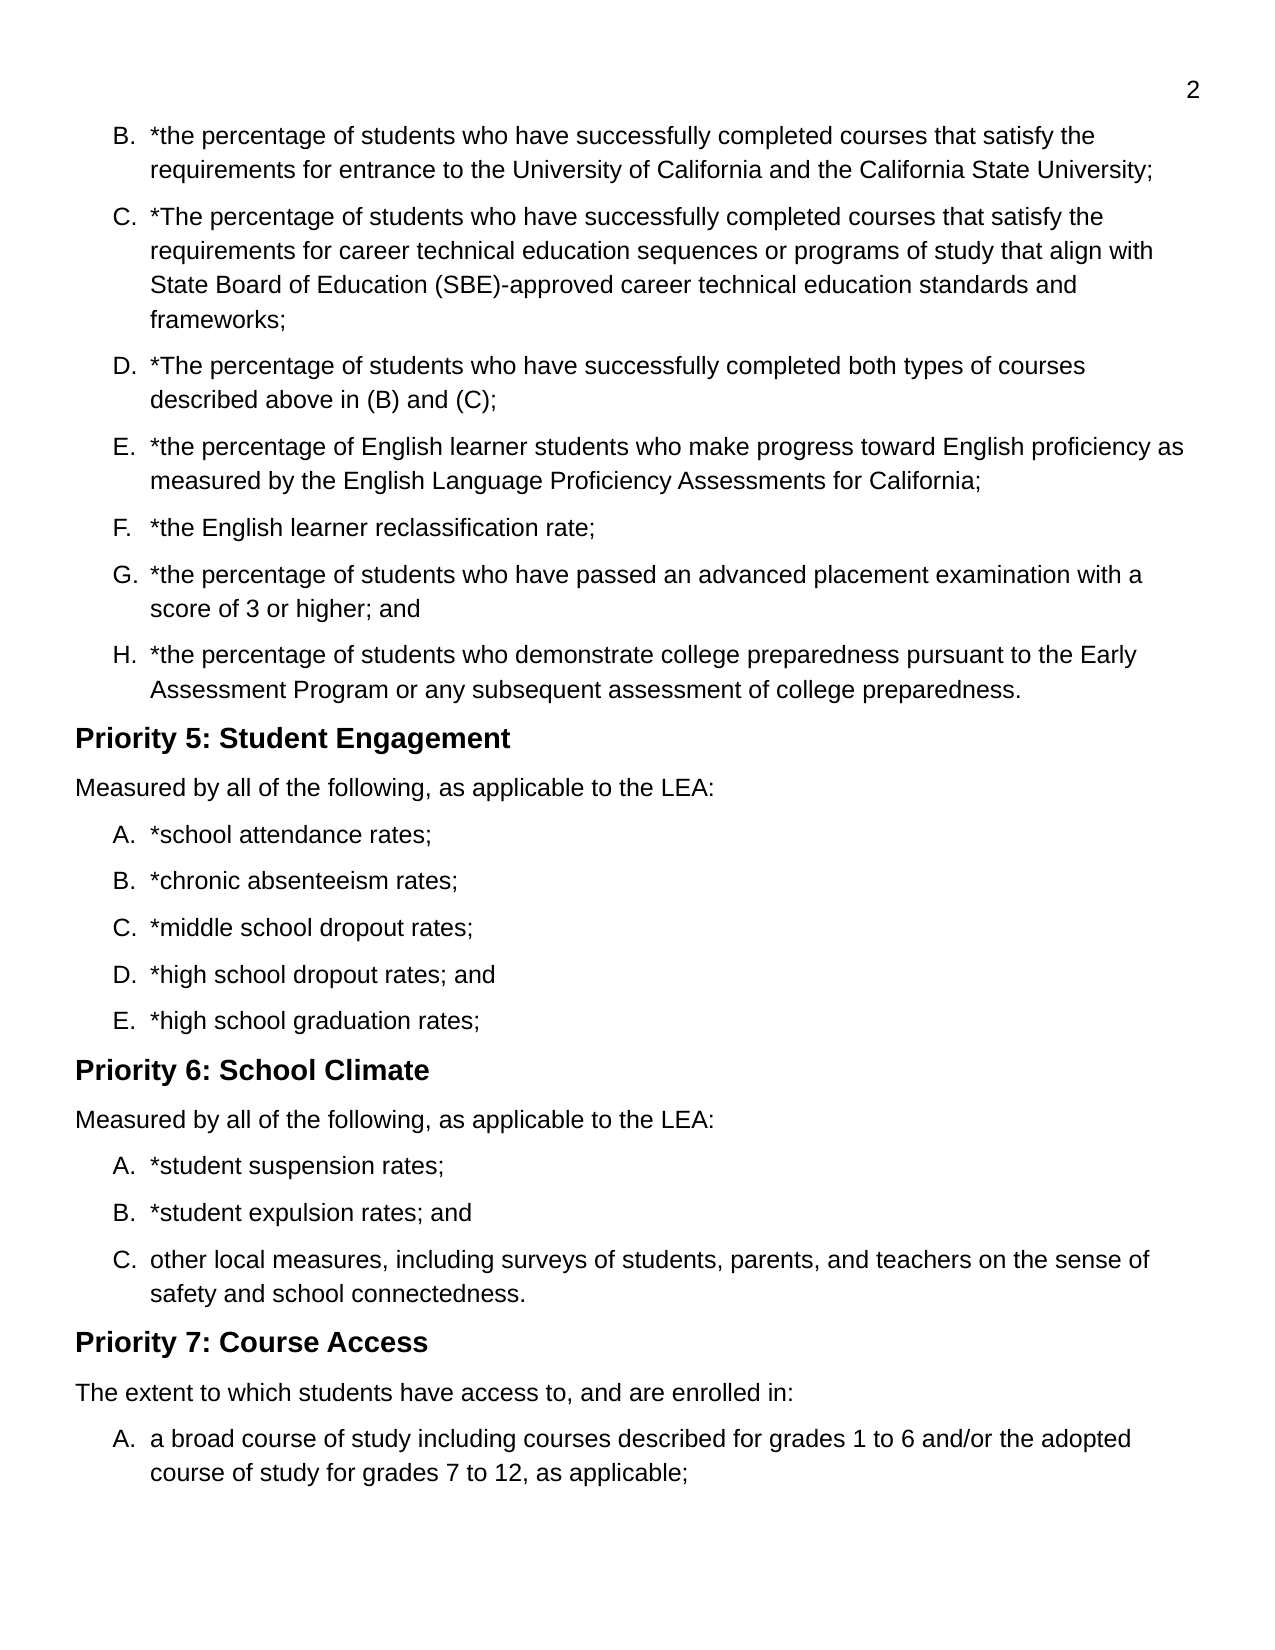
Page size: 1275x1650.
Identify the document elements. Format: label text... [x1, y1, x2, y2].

list other local measures, including surveys of students, parents, and teachers on the sense of safety and school connectedness. [112, 1245, 1200, 1308]
list *high school graduation rates; [112, 1006, 1200, 1035]
list *school attendance rates; [112, 820, 1200, 848]
list *student suspension rates; [112, 1151, 1200, 1180]
list *the percentage of students who have passed an advanced placement examination with a score of 3 or higher; and [112, 560, 1200, 623]
list *middle school dropout rates; [112, 913, 1200, 942]
list *the percentage of students who demonstrate college preparedness pursuant to the Early Assessment Program or any subsequent assessment of college preparedness. [112, 641, 1200, 703]
list *student expulsion rates; and [112, 1198, 1200, 1227]
subtitle Priority 6: School Climate [75, 1053, 1200, 1087]
list *high school dropout rates; and [112, 960, 1200, 988]
list *the percentage of students who have successfully completed courses that satisfy the requirements for entrance to the University of California and the California State University; [112, 121, 1200, 184]
list *the percentage of English learner students who make progress toward English proficiency as measured by the English Language Proficiency Assessments for California; [112, 432, 1200, 495]
list *the English learner reclassification rate; [112, 513, 1200, 542]
list a broad course of study including courses described for grades 1 to 6 and/or the adopted course of study for grades 7 to 12, as applicable; [112, 1424, 1200, 1487]
text Measured by all of the following, as applicable to the LEA: [75, 773, 1200, 802]
list *chronic absenteeism rates; [112, 866, 1200, 895]
text Measured by all of the following, as applicable to the LEA: [75, 1105, 1200, 1134]
subtitle Priority 7: Course Access [75, 1326, 1200, 1359]
subtitle Priority 5: Student Engagement [75, 721, 1200, 755]
text The extent to which students have access to, and are enrolled in: [75, 1377, 1200, 1406]
list *The percentage of students who have successfully completed both types of courses described above in (B) and (C); [112, 351, 1200, 414]
list *The percentage of students who have successfully completed courses that satisfy the requirements for career technical education sequences or programs of study that align with State Board of Education (SBE)-approved career technical education standards and frameworks; [112, 202, 1200, 333]
